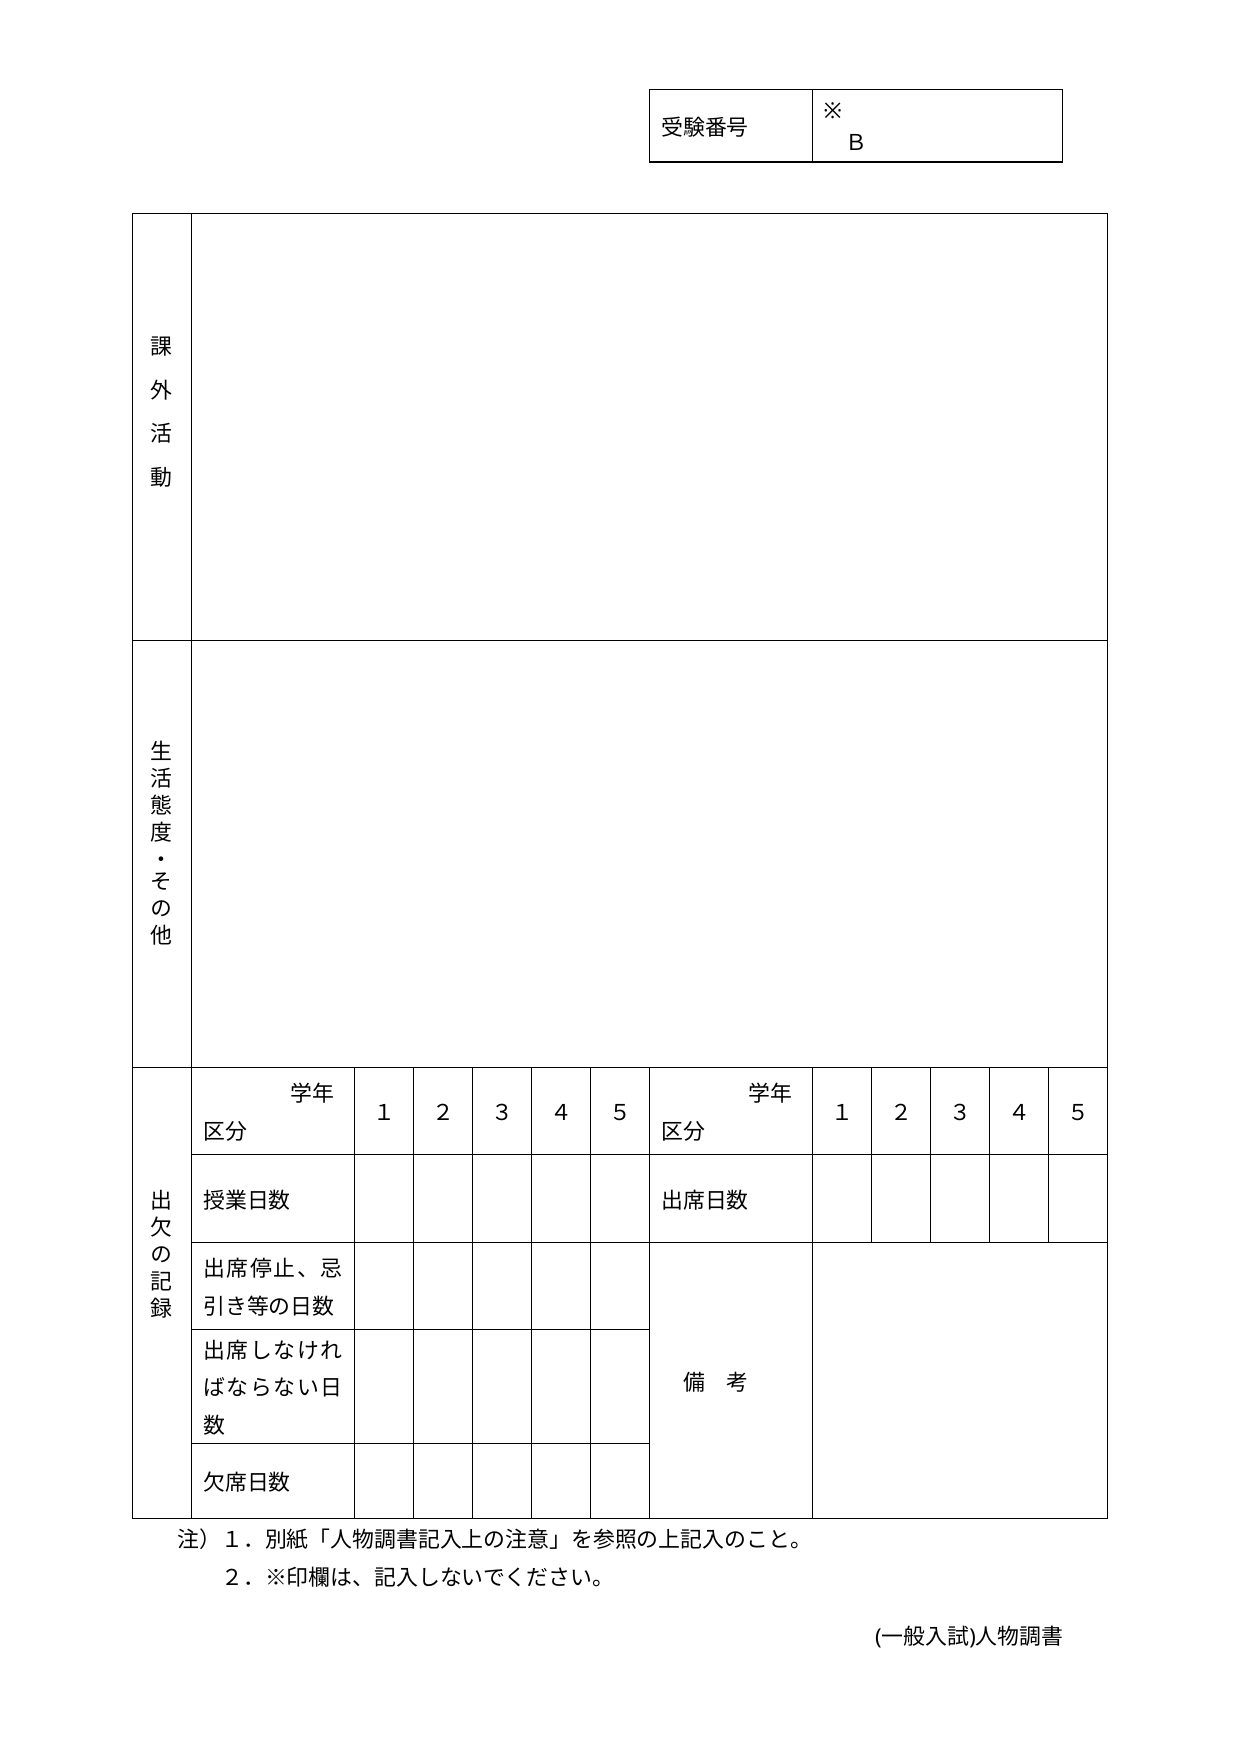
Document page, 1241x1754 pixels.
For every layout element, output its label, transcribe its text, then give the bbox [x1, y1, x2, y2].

table_cell 出席しなければならない日数 [192, 1330, 354, 1442]
table_cell [192, 641, 1107, 1067]
table_cell ４ [990, 1068, 1048, 1154]
table_cell ２ [872, 1068, 930, 1154]
table_cell ３ [473, 1068, 531, 1154]
table_cell 出席停止、忌引き等の日数 [192, 1243, 354, 1329]
table_cell [813, 1243, 1107, 1518]
table_cell [192, 214, 1107, 640]
table_cell [414, 1155, 472, 1242]
table_cell [1049, 1155, 1107, 1242]
table_cell ２ [414, 1068, 472, 1154]
table_cell [532, 1330, 590, 1442]
table_cell [473, 1155, 531, 1242]
table_cell 課 外 活 動 [133, 214, 191, 640]
table_cell 出席日数 [650, 1155, 812, 1242]
table_cell ４ [532, 1068, 590, 1154]
table_cell [355, 1243, 413, 1329]
table_cell [355, 1330, 413, 1442]
table_cell [414, 1330, 472, 1442]
table_cell 授業日数 [192, 1155, 354, 1242]
table_cell [414, 1243, 472, 1329]
table_cell [473, 1243, 531, 1329]
table_cell １ [355, 1068, 413, 1154]
table_cell 出 欠 の 記 録 [133, 1068, 191, 1518]
table_cell [532, 1155, 590, 1242]
table_cell [591, 1155, 649, 1242]
table_cell [473, 1330, 531, 1442]
table_cell [591, 1444, 649, 1518]
text ２．※印欄は、記入しないでください。 [177, 1557, 1063, 1594]
table_cell 学年 区分 [650, 1068, 812, 1154]
table_cell [532, 1243, 590, 1329]
table_cell [414, 1444, 472, 1518]
table_cell １ [813, 1068, 871, 1154]
table_cell [591, 1330, 649, 1442]
table_cell [591, 1243, 649, 1329]
table_cell [355, 1444, 413, 1518]
table_cell 備 考 [650, 1243, 812, 1518]
table_cell 欠席日数 [192, 1444, 354, 1518]
table_cell [813, 1155, 871, 1242]
table_cell [473, 1444, 531, 1518]
table_cell [355, 1155, 413, 1242]
table_cell [990, 1155, 1048, 1242]
text 注）１．別紙「人物調書記入上の注意」を参照の上記入のこと。 [177, 1519, 1063, 1557]
table_cell ３ [931, 1068, 989, 1154]
table_cell [931, 1155, 989, 1242]
table_cell ５ [1049, 1068, 1107, 1154]
table_cell [532, 1444, 590, 1518]
table_cell 学年 区分 [192, 1068, 354, 1154]
table_cell 生 活 態 度 ・そ の 他 [133, 641, 191, 1067]
table_cell [872, 1155, 930, 1242]
table_cell ５ [591, 1068, 649, 1154]
